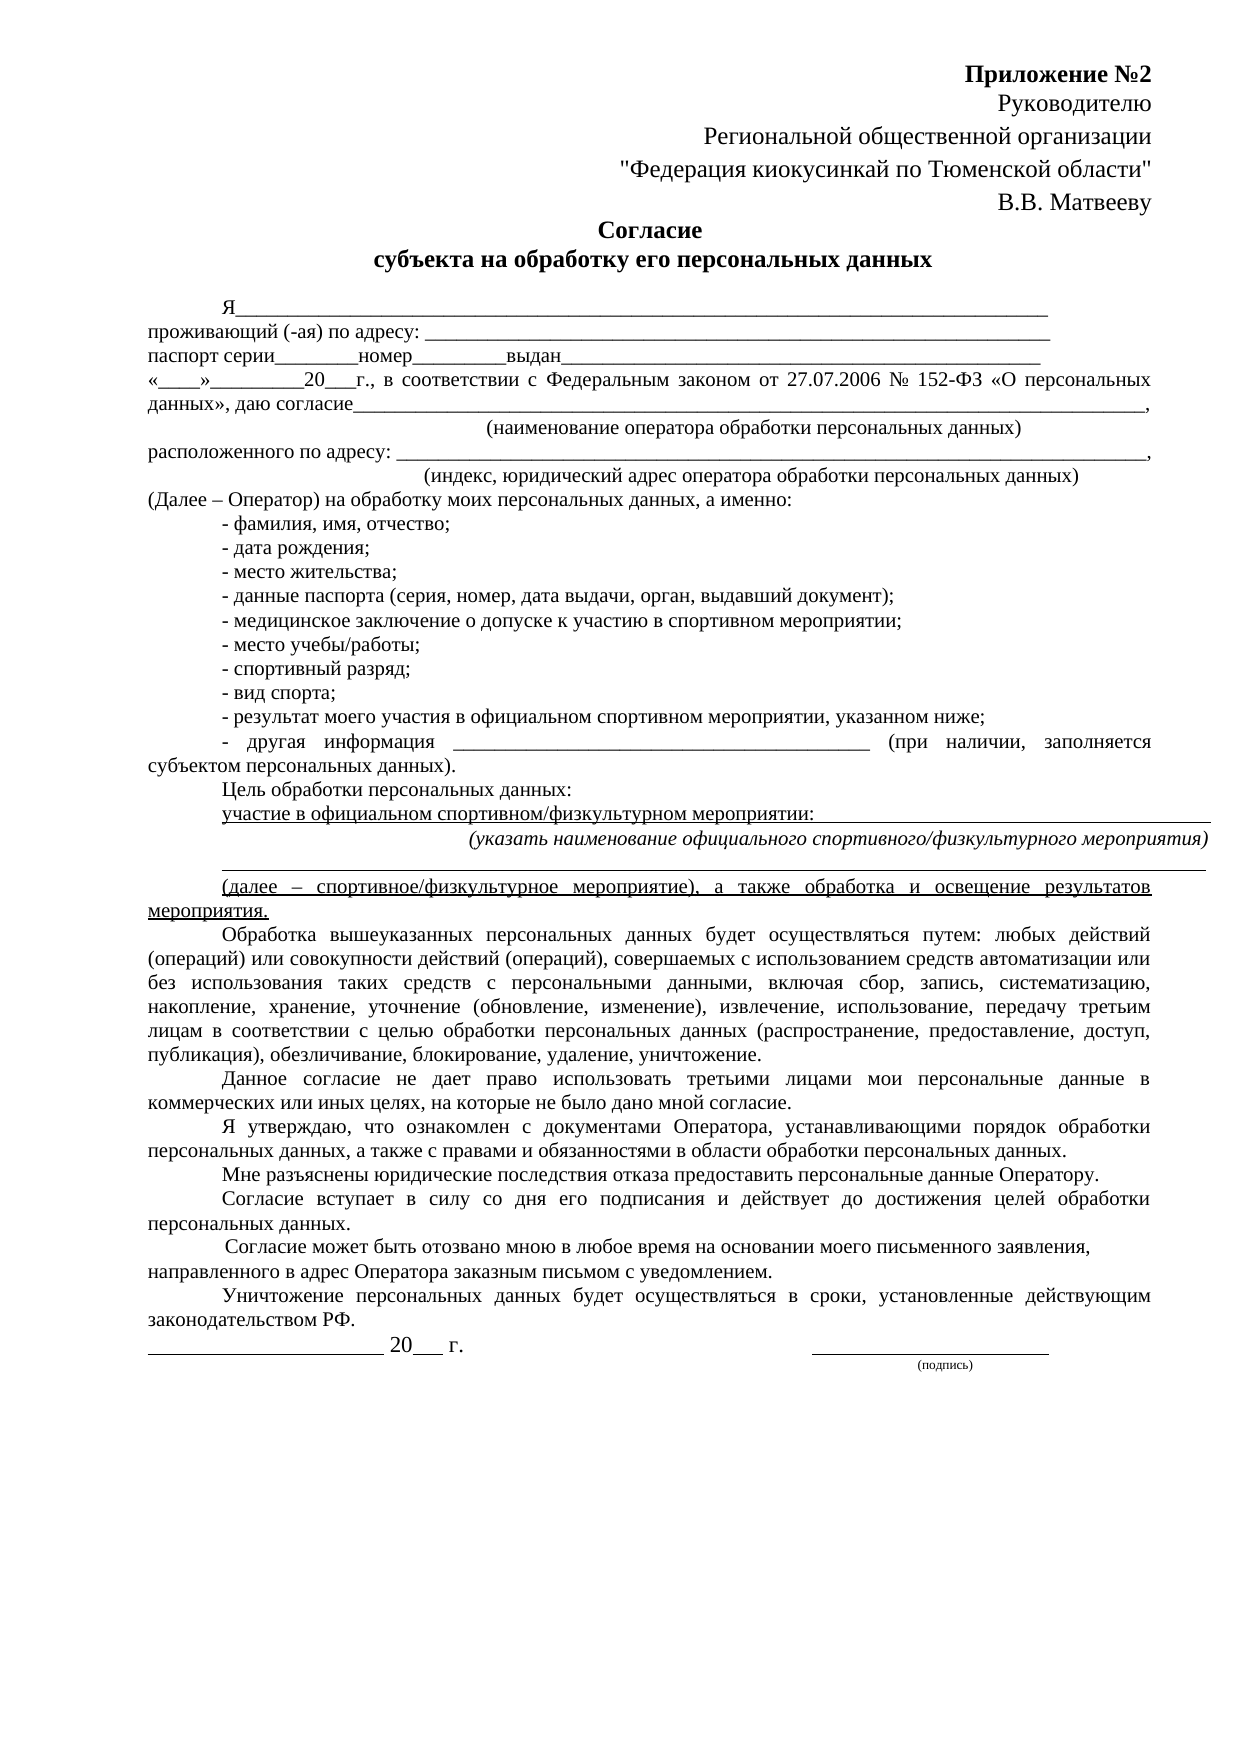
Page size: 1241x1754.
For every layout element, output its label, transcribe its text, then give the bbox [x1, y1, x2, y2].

text Цель обработки персональных данных: [148, 777, 1152, 801]
text субъекта на обработку его персональных данных [148, 244, 1152, 273]
text Согласие [148, 216, 1152, 244]
text (наименование оператора обработки персональных данных) [148, 415, 1152, 439]
text , [148, 849, 1152, 873]
text (подпись) [812, 1357, 1078, 1383]
text - спортивный разряд; [148, 656, 1152, 680]
text Руководителю [148, 88, 1152, 117]
text - результат моего участия в официальном спортивном мероприятии, указанном ниже; [148, 704, 1152, 729]
text - место жительства; [148, 559, 1152, 583]
text (далее – спортивное/физкультурное мероприятие), а также обработка и освещение результатов мероприятия. [148, 873, 1152, 922]
text - другая информация ________________________________________ (при наличии, заполняется субъектом персональных данных). [148, 729, 1152, 777]
text 20 г. [148, 1331, 1152, 1357]
text Я______________________________________________________________________________ [148, 295, 1152, 319]
text Данное согласие не дает право использовать третьими лицами мои персональные данные в коммерческих или иных целях, на которые не было дано мной согласие. [148, 1066, 1152, 1114]
text паспорт серии________номер_________выдан______________________________________________ [148, 343, 1152, 367]
text расположенного по адресу: ________________________________________________________________________, [148, 439, 1152, 463]
text Приложение №2 [148, 59, 1152, 88]
text Согласие может быть отозвано мною в любое время на основании моего письменного заявления, направленного в адрес Оператора заказным письмом с уведомлением. [148, 1234, 1152, 1283]
text - вид спорта; [148, 680, 1152, 704]
text - место учебы/работы; [148, 632, 1152, 656]
text - фамилия, имя, отчество; [148, 511, 1152, 535]
text "Федерация киокусинкай по Тюменской области" [148, 154, 1152, 183]
text (указать наименование официального спортивного/физкультурного мероприятия) [148, 825, 1152, 849]
text - данные паспорта (серия, номер, дата выдачи, орган, выдавший документ); [148, 583, 1152, 607]
text «____»_________20___г., в соответствии с Федеральным законом от 27.07.2006 № 152-ФЗ «О персональных данных», даю согласие____________________________________________________________________________, [148, 367, 1152, 415]
text В.В. Матвееву [148, 187, 1152, 216]
text Мне разъяснены юридические последствия отказа предоставить персональные данные Оператору. [148, 1162, 1152, 1186]
text Я утверждаю, что ознакомлен с документами Оператора, устанавливающими порядок обработки персональных данных, а также с правами и обязанностями в области обработки персональных данных. [148, 1114, 1152, 1162]
text (индекс, юридический адрес оператора обработки персональных данных) [148, 463, 1152, 487]
text (Далее – Оператор) на обработку моих персональных данных, а именно: [148, 487, 1152, 511]
text Согласие вступает в силу со дня его подписания и действует до достижения целей обработки персональных данных. [148, 1186, 1152, 1234]
text проживающий (-ая) по адресу: ____________________________________________________________ [148, 319, 1152, 343]
text - медицинское заключение о допуске к участию в спортивном мероприятии; [148, 607, 1152, 632]
text - дата рождения; [148, 535, 1152, 559]
text Обработка вышеуказанных персональных данных будет осуществляться путем: любых действий (операций) или совокупности действий (операций), совершаемых с использованием средств автоматизации или без использования таких средств с персональными данными, включая сбор, запись, систематизацию, накопление, хранение, уточнение (обновление, изменение), извлечение, использование, передачу третьим лицам в соответствии с целью обработки персональных данных (распространение, предоставление, доступ, публикация), обезличивание, блокирование, удаление, уничтожение. [148, 922, 1152, 1066]
text участие в официальном спортивном/физкультурном мероприятии: [148, 801, 1152, 825]
text Уничтожение персональных данных будет осуществляться в сроки, установленные действующим законодательством РФ. [148, 1283, 1152, 1331]
text Региональной общественной организации [148, 121, 1152, 149]
